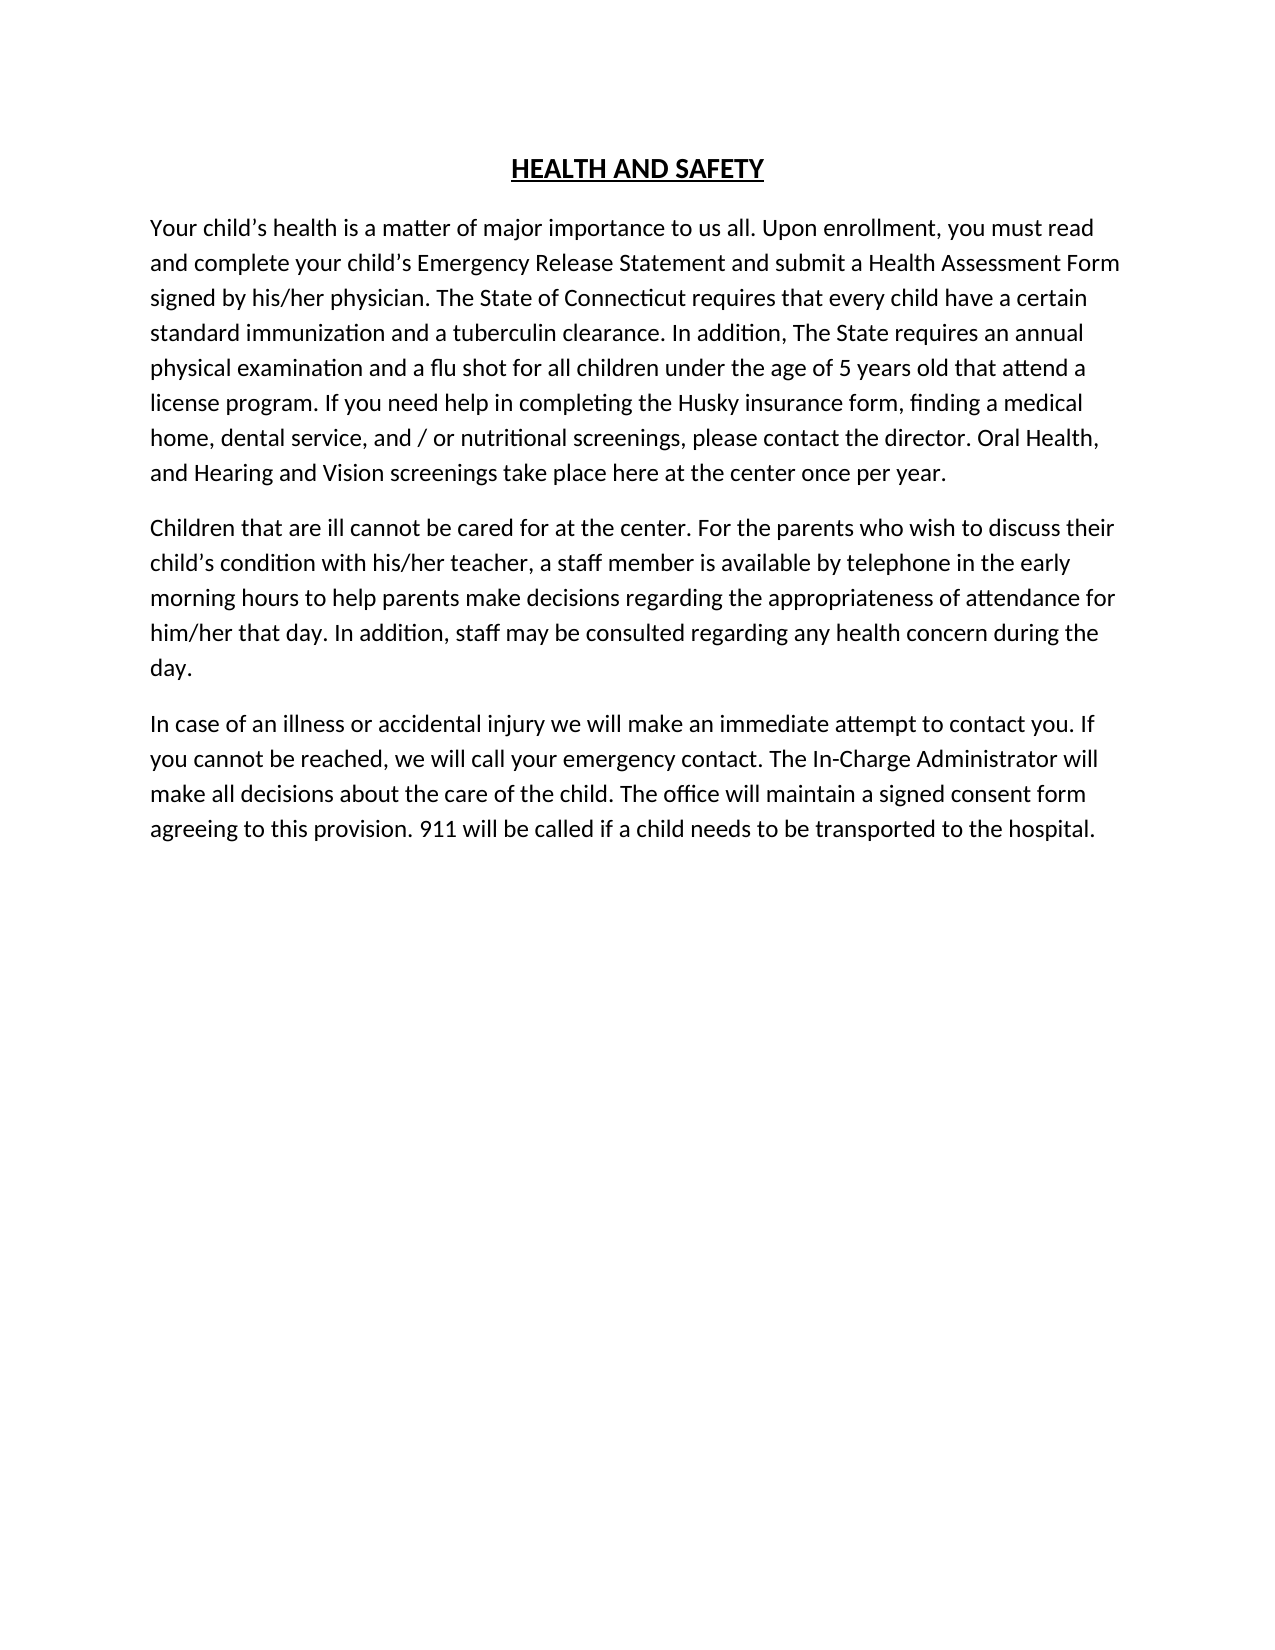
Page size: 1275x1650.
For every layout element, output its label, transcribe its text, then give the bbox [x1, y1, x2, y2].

text In case of an illness or accidental injury we will make an immediate attempt to contact you. If you cannot be reached, we will call your emergency contact. The In-Charge Administrator will make all decisions about the care of the child. The office will maintain a signed consent form agreeing to this provision. 911 will be called if a child needs to be transported to the hospital. [150, 708, 1125, 844]
text HEALTH AND SAFETY [150, 150, 1125, 186]
text Children that are ill cannot be cared for at the center. For the parents who wish to discuss their child’s condition with his/her teacher, a staff member is available by telephone in the early morning hours to help parents make decisions regarding the appropriateness of attendance for him/her that day. In addition, staff may be consulted regarding any health concern during the day. [150, 513, 1125, 683]
text Your child’s health is a matter of major importance to us all. Upon enrollment, you must read and complete your child’s Emergency Release Statement and submit a Health Assessment Form signed by his/her physician. The State of Connecticut requires that every child have a certain standard immunization and a tuberculin clearance. In addition, The State requires an annual physical examination and a flu shot for all children under the age of 5 years old that attend a license program. If you need help in completing the Husky insurance form, finding a medical home, dental service, and / or nutritional screenings, please contact the director. Oral Health, and Hearing and Vision screenings take place here at the center once per year. [150, 212, 1125, 487]
